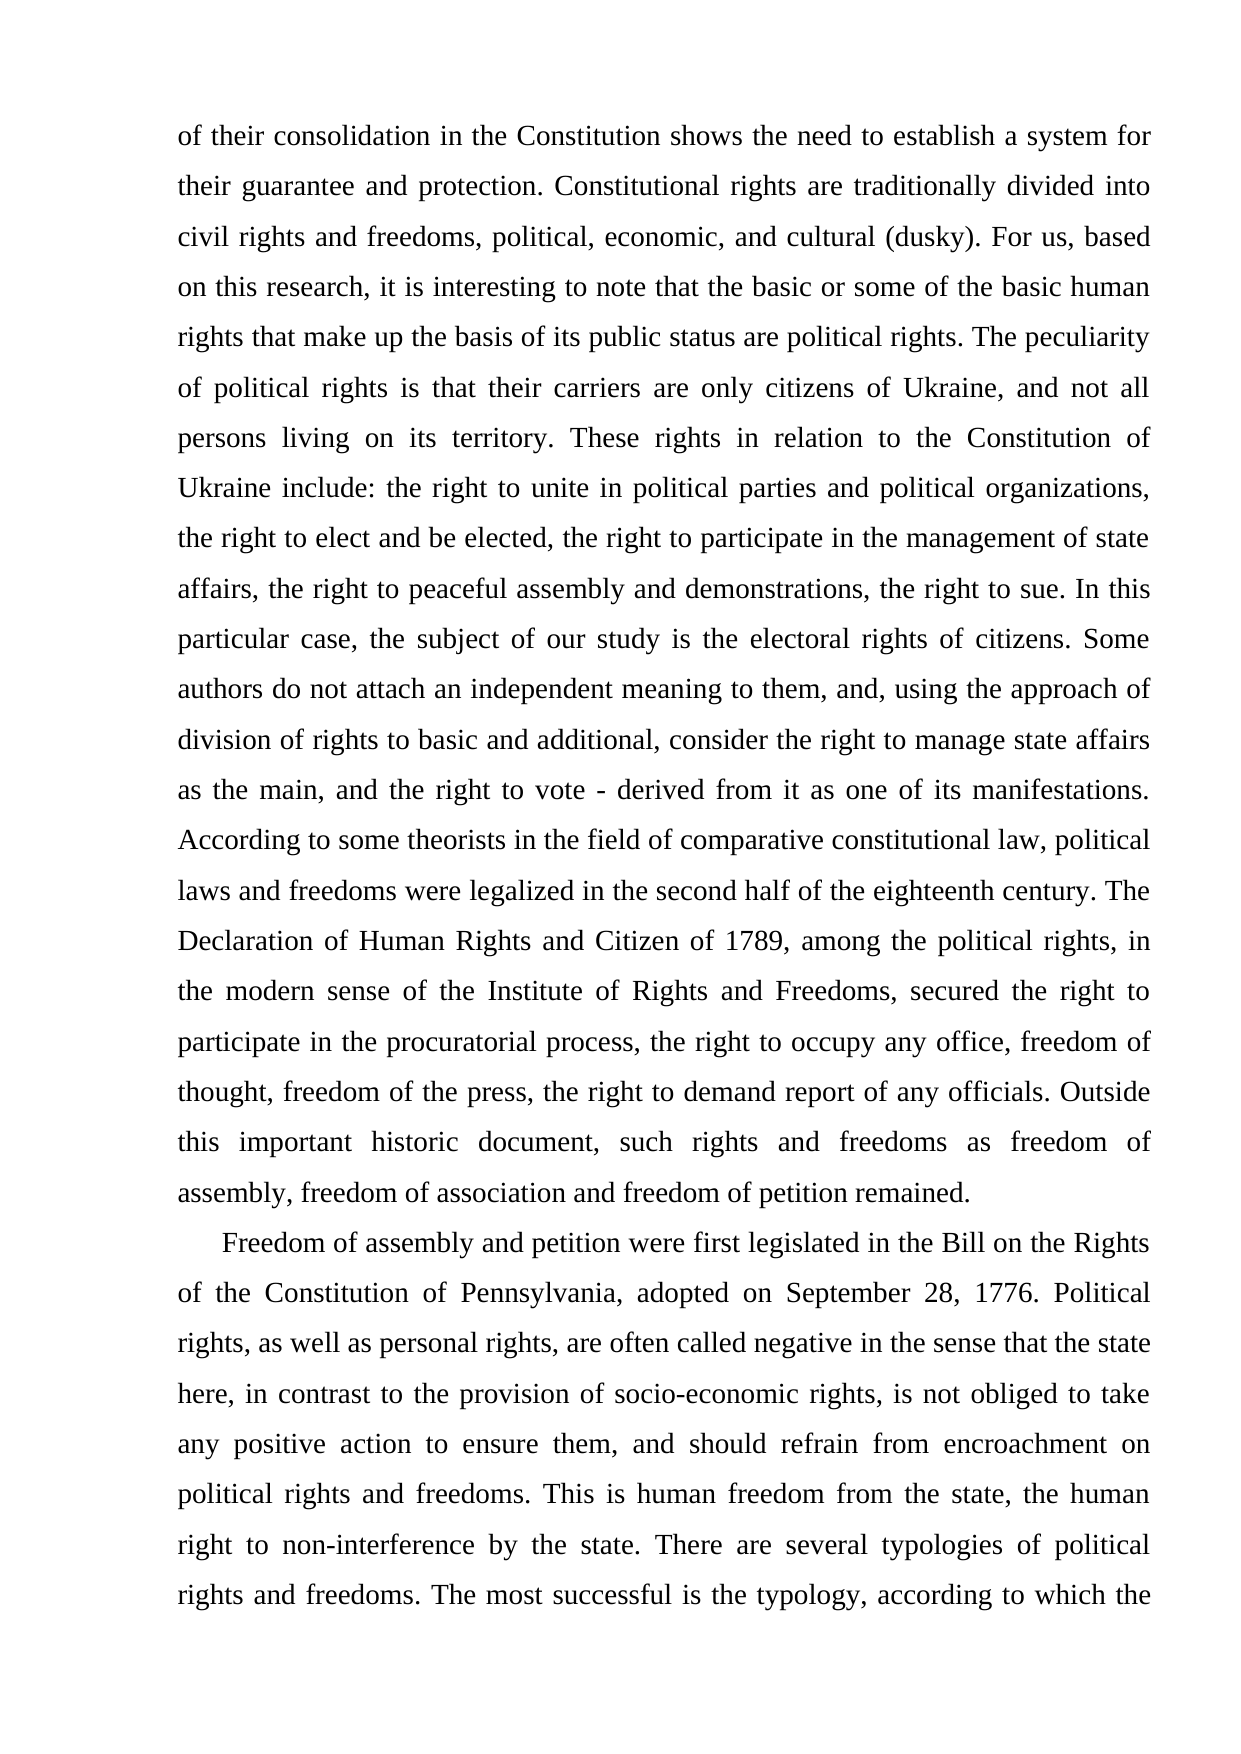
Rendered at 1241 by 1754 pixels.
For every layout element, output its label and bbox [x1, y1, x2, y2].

text [177, 118, 1152, 1208]
text [177, 1225, 1152, 1611]
